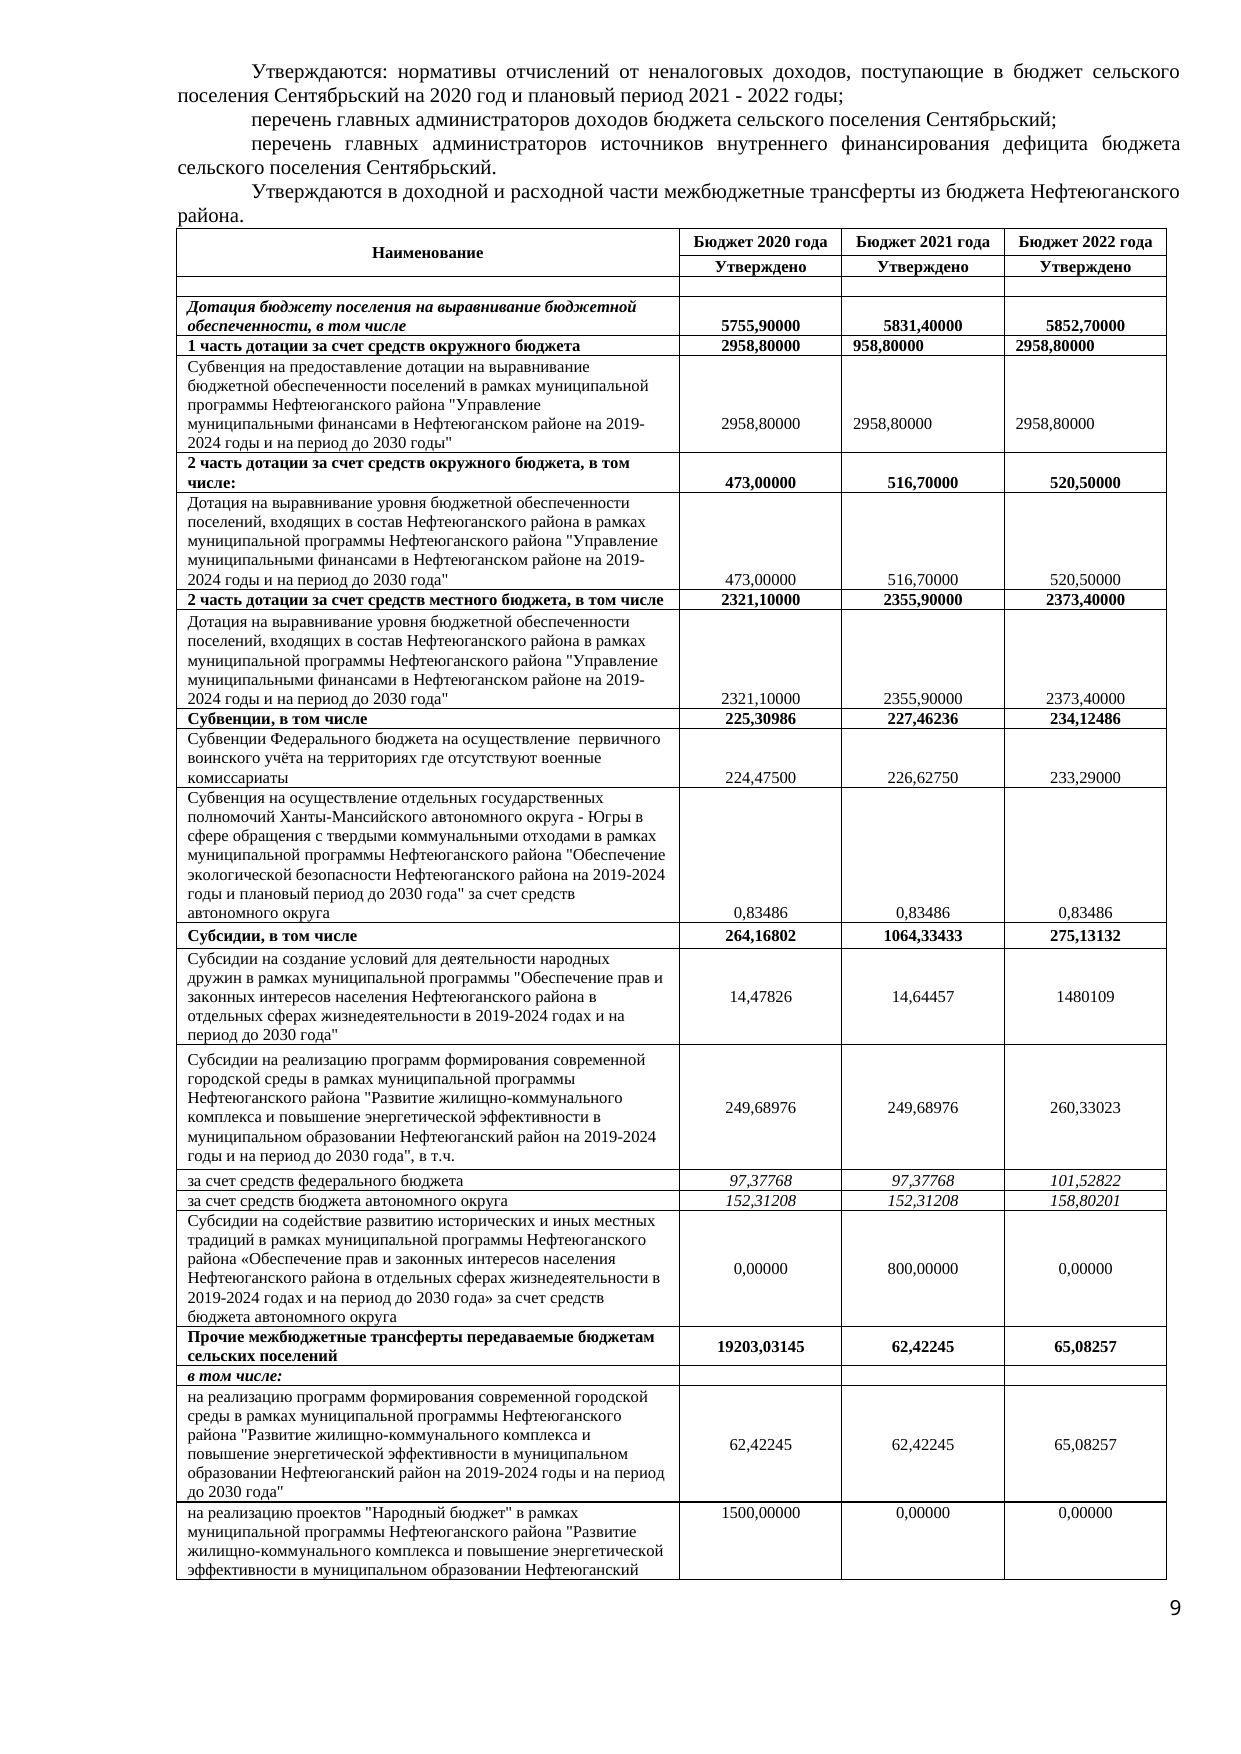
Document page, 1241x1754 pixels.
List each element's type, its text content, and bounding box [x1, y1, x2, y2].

table_cell 0,00000 [1005, 1211, 1166, 1326]
table_cell 2355,90000 [842, 590, 1004, 609]
table_cell 158,80201 [1005, 1191, 1166, 1210]
table_header Бюджет 2021 года [842, 229, 1004, 255]
table_cell 2373,40000 [1005, 610, 1166, 708]
table_cell Субсидии, в том числе [177, 923, 679, 947]
table_cell 473,00000 [680, 453, 841, 492]
table_cell 225,30986 [680, 709, 841, 728]
table_cell 65,08257 [1005, 1386, 1166, 1501]
table_cell 249,68976 [680, 1045, 841, 1169]
table_cell 227,46236 [842, 709, 1004, 728]
table_cell [680, 1366, 841, 1385]
table_cell 14,47826 [680, 949, 841, 1044]
table_cell 0,00000 [1005, 1503, 1166, 1579]
table_cell Дотация на выравнивание уровня бюджетной обеспеченности поселений, входящих в состав Нефтеюганского района в рамках муниципальной программы Нефтеюганского района "Управление муниципальными финансами в Нефтеюганском районе на 2019-2024 годы и на период до 2030 года" [177, 493, 679, 588]
table_cell Утверждено [680, 256, 841, 276]
table_cell 233,29000 [1005, 729, 1166, 787]
table_cell Субсидии на содействие развитию исторических и иных местных традиций в рамках муниципальной программы Нефтеюганского района «Обеспечение прав и законных интересов населения Нефтеюганского района в отдельных сферах жизнедеятельности в 2019-2024 годах и на период до 2030 года» за счет средств бюджета автономного округа [177, 1211, 679, 1326]
table_cell 97,37768 [680, 1170, 841, 1189]
table_cell Субвенция на осуществление отдельных государственных полномочий Ханты-Мансийского автономного округа - Югры в сфере обращения с твердыми коммунальными отходами в рамках муниципальной программы Нефтеюганского района "Обеспечение экологической безопасности Нефтеюганского района на 2019-2024 годы и плановый период до 2030 года" за счет средств автономного округа [177, 788, 679, 922]
table_cell 234,12486 [1005, 709, 1166, 728]
table_cell за счет средств бюджета автономного округа [177, 1191, 679, 1210]
table_cell 0,83486 [680, 788, 841, 922]
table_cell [177, 1503, 679, 1579]
table_cell 152,31208 [680, 1191, 841, 1210]
table_cell [177, 277, 679, 296]
table_cell Субсидии на реализацию программ формирования современной городской среды в рамках муниципальной программы Нефтеюганского района "Развитие жилищно-коммунального комплекса и повышение энергетической эффективности в муниципальном образовании Нефтеюганский район на 2019-2024 годы и на период до 2030 года", в т.ч. [177, 1045, 679, 1169]
table_cell 62,42245 [842, 1386, 1004, 1501]
table_cell 14,64457 [842, 949, 1004, 1044]
table_header Наименование [177, 229, 679, 276]
table_cell 0,83486 [842, 788, 1004, 922]
table_cell 520,50000 [1005, 493, 1166, 588]
table_cell 62,42245 [842, 1327, 1004, 1365]
table_cell 800,00000 [842, 1211, 1004, 1326]
table_cell 19203,03145 [680, 1327, 841, 1365]
table_cell 97,37768 [842, 1170, 1004, 1189]
table_cell 516,70000 [842, 453, 1004, 492]
table_cell [842, 277, 1004, 296]
table_cell 260,33023 [1005, 1045, 1166, 1169]
table_cell 2958,80000 [680, 336, 841, 355]
table_header Бюджет 2020 года [680, 229, 841, 255]
table_cell 224,47500 [680, 729, 841, 787]
table_cell Субвенции Федерального бюджета на осуществление первичного воинского учёта на территориях где отсутствуют военные комиссариаты [177, 729, 679, 787]
table_cell 0,00000 [842, 1503, 1004, 1579]
table_cell [680, 277, 841, 296]
table_cell 2321,10000 [680, 610, 841, 708]
text Утверждаются в доходной и расходной части межбюджетные трансферты из бюджета Нефтеюганского района. [177, 179, 1181, 227]
table_cell в том числе: [177, 1366, 679, 1385]
table_cell 101,52822 [1005, 1170, 1166, 1189]
table_cell 2958,80000 [842, 356, 1004, 452]
table_cell Субвенция на предоставление дотации на выравнивание бюджетной обеспеченности поселений в рамках муниципальной программы Нефтеюганского района "Управление муниципальными финансами в Нефтеюганском районе на 2019-2024 годы и на период до 2030 годы" [177, 356, 679, 452]
table_cell 473,00000 [680, 493, 841, 588]
table_cell [842, 1366, 1004, 1385]
table_cell 2321,10000 [680, 590, 841, 609]
table_cell 0,00000 [680, 1211, 841, 1326]
text перечень главных администраторов доходов бюджета сельского поселения Сентябрьский; [177, 107, 1181, 131]
table_cell [1005, 1366, 1166, 1385]
table_cell 516,70000 [842, 493, 1004, 588]
table_cell 5755,90000 [680, 297, 841, 335]
text перечень главных администраторов источников внутреннего финансирования дефицита бюджета сельского поселения Сентябрьский. [177, 131, 1181, 179]
table_cell 226,62750 [842, 729, 1004, 787]
table_cell на реализацию программ формирования современной городской среды в рамках муниципальной программы Нефтеюганского района "Развитие жилищно-коммунального комплекса и повышение энергетической эффективности в муниципальном образовании Нефтеюганский район на 2019-2024 годы и на период до 2030 года" [177, 1386, 679, 1501]
table_cell Дотация на выравнивание уровня бюджетной обеспеченности поселений, входящих в состав Нефтеюганского района в рамках муниципальной программы Нефтеюганского района "Управление муниципальными финансами в Нефтеюганском районе на 2019-2024 годы и на период до 2030 года" [177, 610, 679, 708]
table_cell Дотация бюджету поселения на выравнивание бюджетной обеспеченности, в том числе [177, 297, 679, 335]
table_cell Субсидии на создание условий для деятельности народных дружин в рамках муниципальной программы "Обеспечение прав и законных интересов населения Нефтеюганского района в отдельных сферах жизнедеятельности в 2019-2024 годах и на период до 2030 года" [177, 949, 679, 1044]
table_cell 5852,70000 [1005, 297, 1166, 335]
table_cell 264,16802 [680, 923, 841, 947]
table_cell 520,50000 [1005, 453, 1166, 492]
table_cell 1064,33433 [842, 923, 1004, 947]
table_cell 152,31208 [842, 1191, 1004, 1210]
table_cell 1500,00000 [680, 1503, 841, 1579]
table_header Бюджет 2022 года [1005, 229, 1166, 255]
table_cell 2 часть дотации за счет средств окружного бюджета, в том числе: [177, 453, 679, 492]
table_cell Утверждено [1005, 256, 1166, 276]
table_cell 1 часть дотации за счет средств окружного бюджета [177, 336, 679, 355]
table_cell 249,68976 [842, 1045, 1004, 1169]
text Утверждаются: нормативы отчислений от неналоговых доходов, поступающие в бюджет сельского поселения Сентябрьский на 2020 год и плановый период 2021 - 2022 годы; [177, 59, 1181, 107]
table_cell за счет средств федерального бюджета [177, 1170, 679, 1189]
table_cell Прочие межбюджетные трансферты передаваемые бюджетам сельских поселений [177, 1327, 679, 1365]
table_cell 1480109 [1005, 949, 1166, 1044]
table_cell 65,08257 [1005, 1327, 1166, 1365]
table_cell 2958,80000 [1005, 336, 1166, 355]
table_cell 5831,40000 [842, 297, 1004, 335]
table_cell Утверждено [842, 256, 1004, 276]
table_cell Субвенции, в том числе [177, 709, 679, 728]
table_cell 2958,80000 [680, 356, 841, 452]
table_cell 2958,80000 [1005, 356, 1166, 452]
table_cell 275,13132 [1005, 923, 1166, 947]
table_cell [1005, 277, 1166, 296]
table_cell 2355,90000 [842, 610, 1004, 708]
table_cell 62,42245 [680, 1386, 841, 1501]
table_cell 2373,40000 [1005, 590, 1166, 609]
table_cell 0,83486 [1005, 788, 1166, 922]
table_cell 2 часть дотации за счет средств местного бюджета, в том числе [177, 590, 679, 609]
table_cell 958,80000 [842, 336, 1004, 355]
